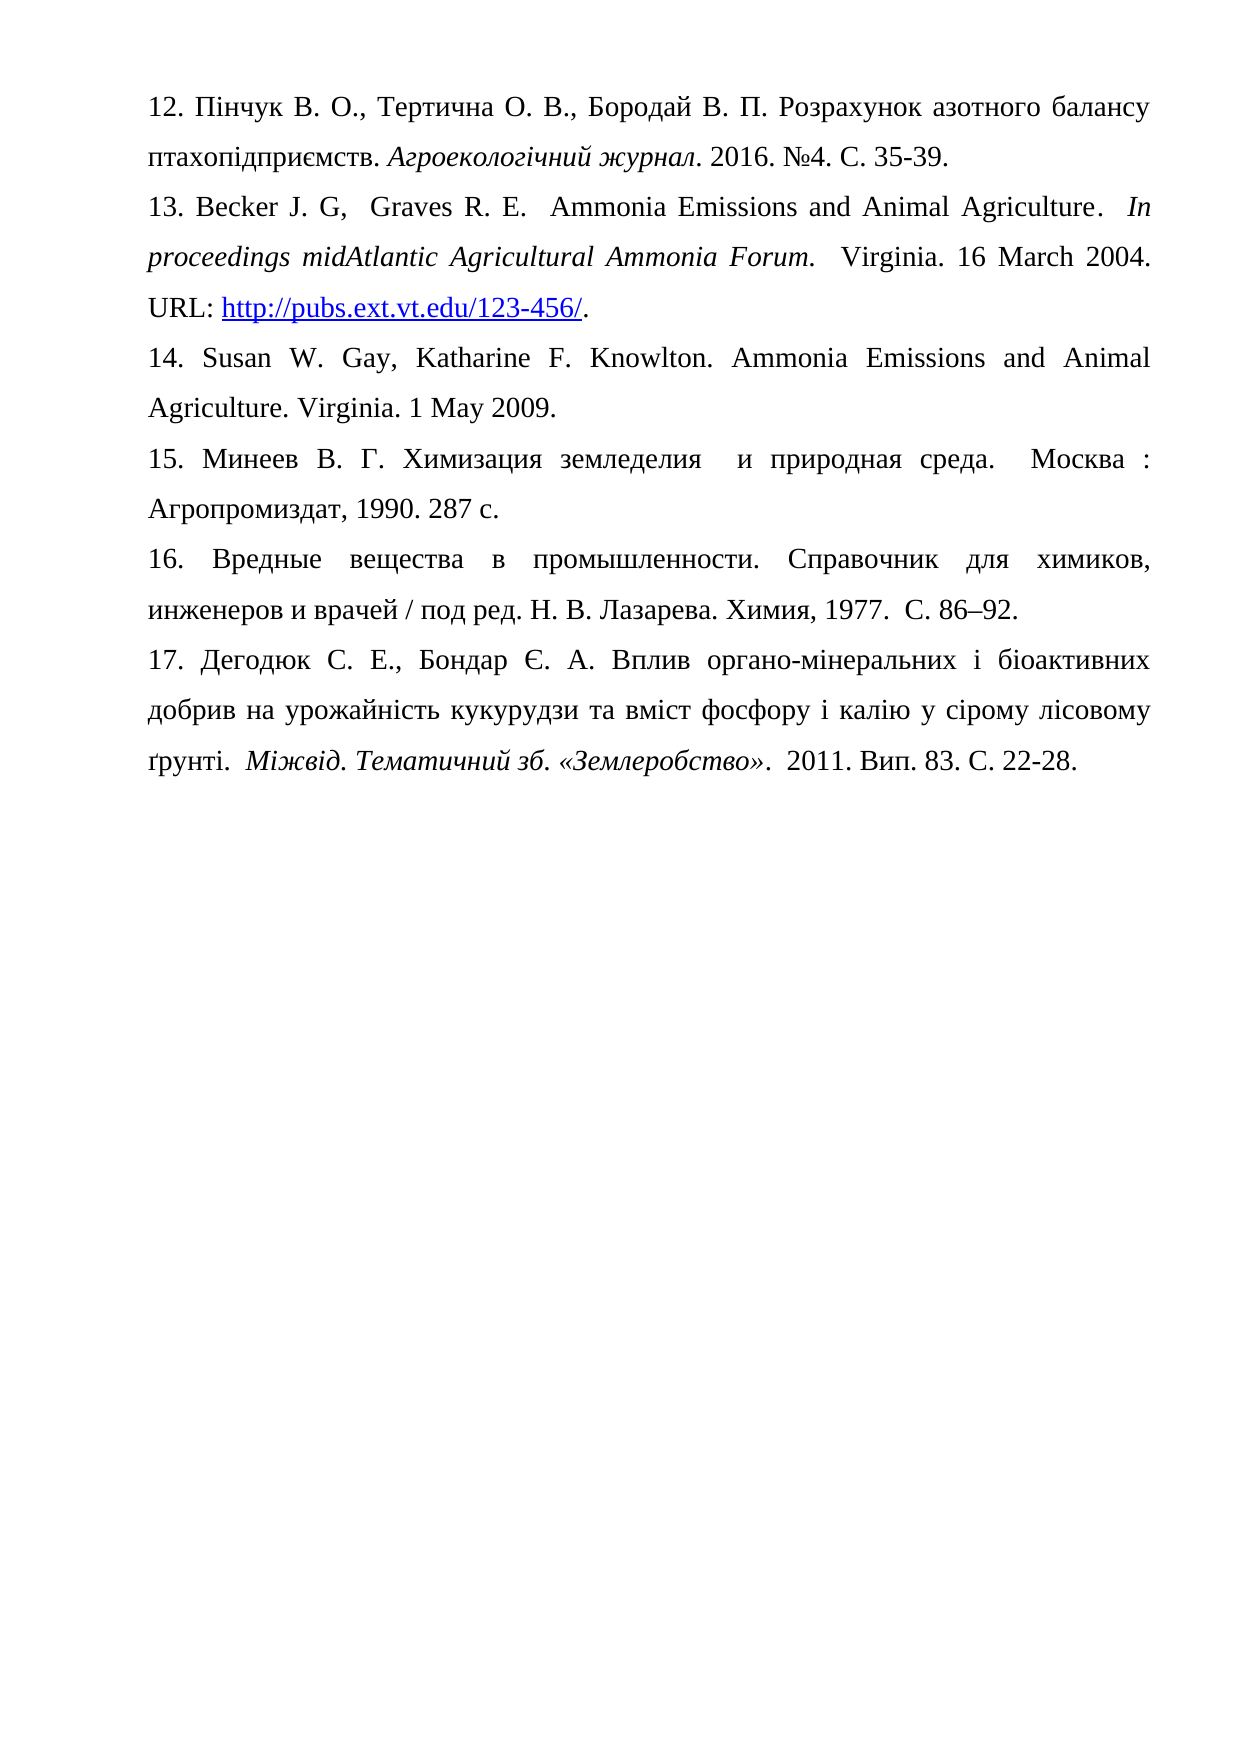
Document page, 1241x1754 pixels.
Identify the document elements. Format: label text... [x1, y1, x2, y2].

text 14. Susan W. Gay, Katharine F. Knowlton. Ammonia Emissions and Animal Agriculture. Virginia. 1 May 2009. [148, 340, 1152, 424]
text 13. Becker J. G, Graves R. E. Ammonia Emissions and Animal Agriculture. In proceedings midAtlantic Agricultural Ammonia Forum. Virginia. 16 March 2004. URL: http://pubs.ext.vt.edu/123-456/. [148, 189, 1152, 323]
text 12. Пінчук В. О., Тертична О. В., Бородай В. П. Розрахунок азотного балансу птахопідприємств. Агроекологічний журнал. 2016. №4. С. 35-39. [148, 89, 1152, 172]
text 16. Вредные вещества в промышленности. Справочник для химиков, инженеров и врачей / под ред. Н. В. Лазарева. Химия, 1977. С. 86–92. [148, 541, 1152, 625]
text 17. Дегодюк С. Е., Бондар Є. А. Вплив органо-мінеральних і біоактивних добрив на урожайність кукурудзи та вміст фосфору і калію у сірому лісовому ґрунті. Міжвід. Тематичний зб. «Землеробство». 2011. Вип. 83. С. 22-28. [148, 642, 1152, 776]
text 15. Минеев В. Г. Химизация земледелия и природная среда. Москва : Агропромиздат, 1990. 287 с. [148, 441, 1152, 525]
